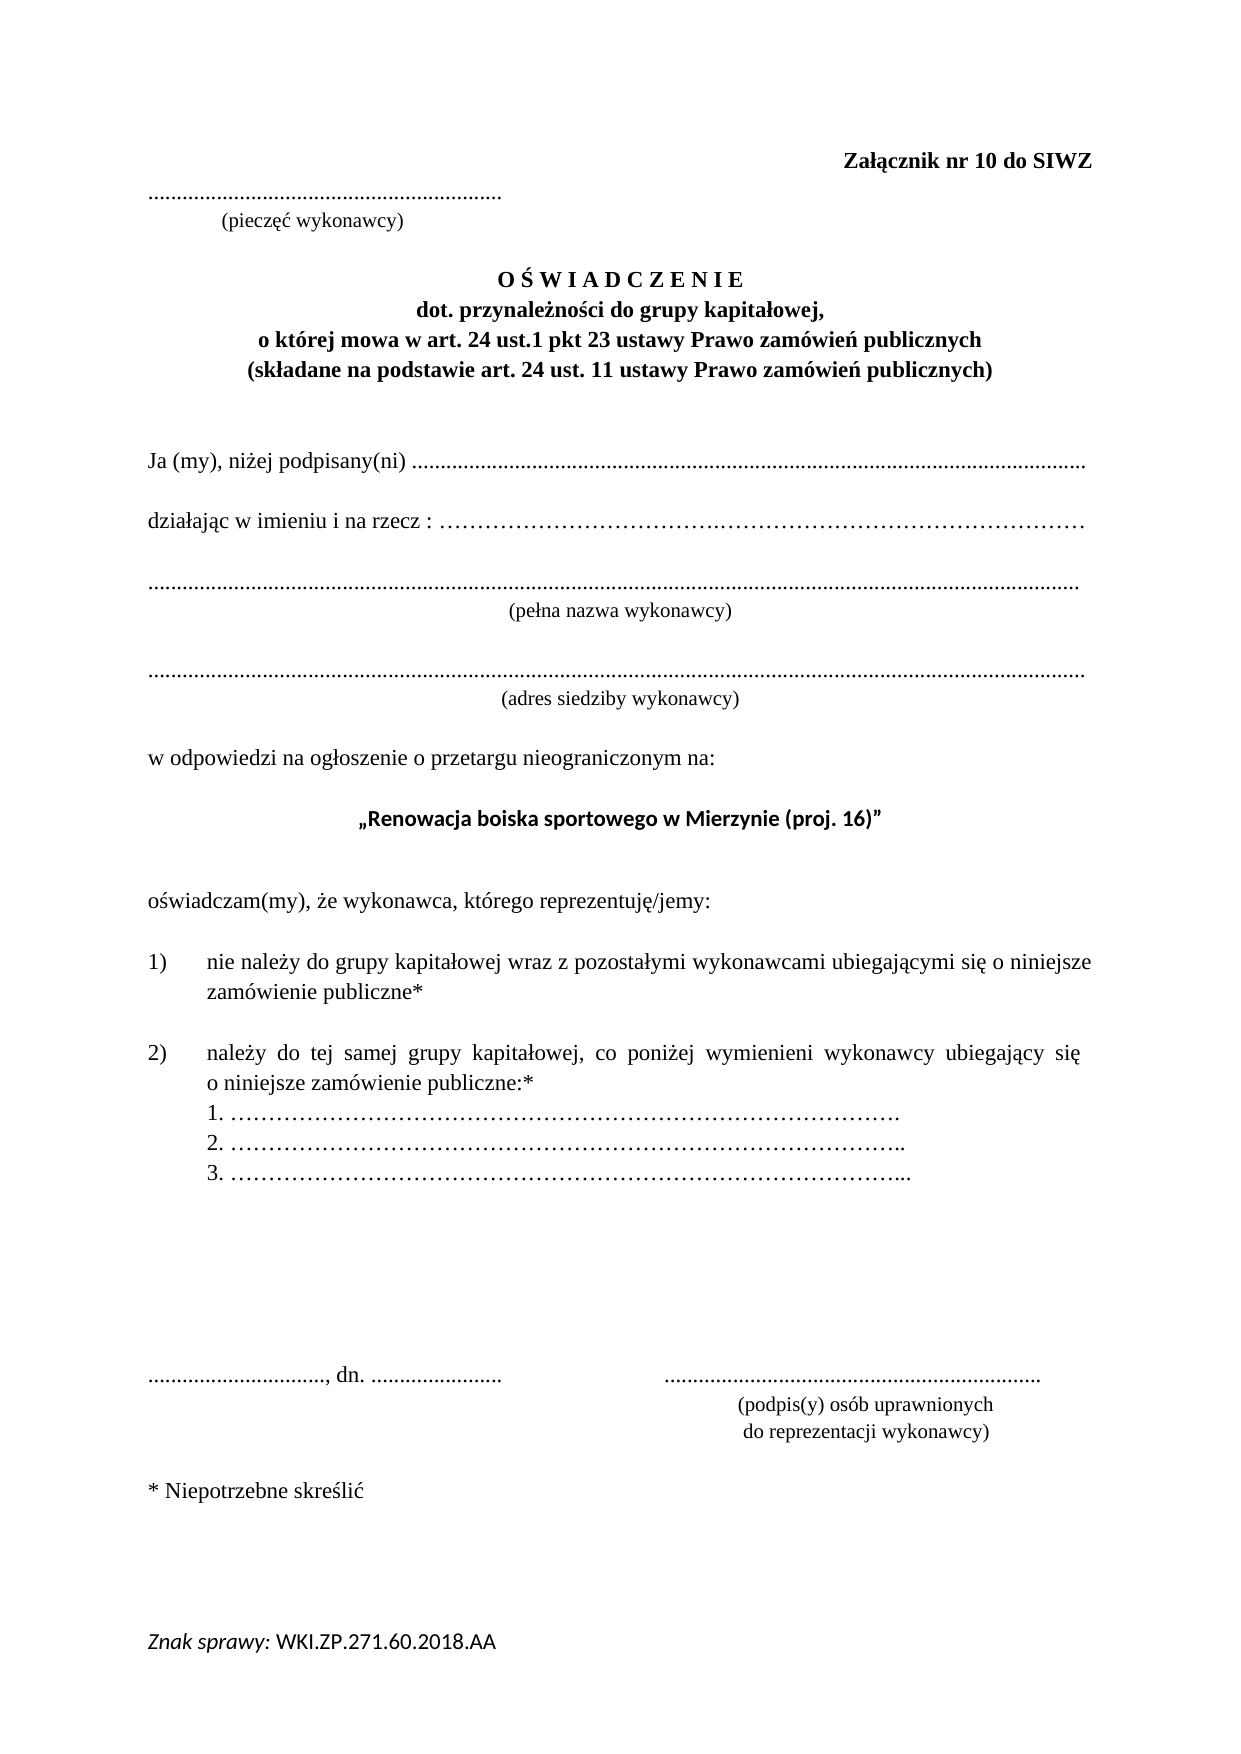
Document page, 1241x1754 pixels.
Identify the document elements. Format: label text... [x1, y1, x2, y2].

text 2) należy do tej samej grupy kapitałowej, co poniżej wymienieni wykonawcy ubiegający się o niniejsze zamówienie publiczne:* [148, 1039, 1093, 1095]
text (podpis(y) osób uprawnionych [148, 1392, 1093, 1416]
text do reprezentacji wykonawcy) [664, 1419, 1093, 1443]
text ................................................................................................................................................................... [148, 568, 1093, 594]
text Załącznik nr 10 do SIWZ [148, 148, 1093, 174]
text .................................................................................................................................................................... [148, 656, 1093, 682]
text „Renowacja boiska sportowego w Mierzynie (proj. 16)” [148, 804, 1093, 832]
text 3. ……………………………………………………………………………... [148, 1159, 1093, 1186]
text ..............................., dn. ....................... .................................................................. [148, 1362, 1093, 1388]
text Ja (my), niżej podpisany(ni) ...................................................................................................................... [148, 447, 1093, 473]
text dot. przynależności do grupy kapitałowej, [148, 296, 1093, 322]
text .............................................................. [148, 178, 1093, 204]
text * Niepotrzebne skreślić [148, 1477, 1093, 1503]
text (pieczęć wykonawcy) [148, 208, 1093, 232]
text w odpowiedzi na ogłoszenie o przetargu nieograniczonym na: [148, 744, 1093, 770]
text o której mowa w art. 24 ust.1 pkt 23 ustawy Prawo zamówień publicznych [148, 326, 1093, 353]
text (składane na podstawie art. 24 ust. 11 ustawy Prawo zamówień publicznych) [148, 356, 1093, 383]
text działając w imieniu i na rzecz : ……………………………….………………………………………… [148, 507, 1093, 534]
list nie należy do grupy kapitałowej wraz z pozostałymi wykonawcami ubiegającymi się o niniejsze zamówienie publiczne* [148, 948, 1093, 1004]
text 2. …………………………………………………………………………….. [148, 1129, 1093, 1156]
text O Ś W I A D C Z E N I E [148, 266, 1093, 292]
text oświadczam(my), że wykonawca, którego reprezentuję/jemy: [148, 888, 1093, 914]
text 1. ……………………………………………………………………………. [148, 1099, 1093, 1125]
text (adres siedziby wykonawcy) [148, 686, 1093, 710]
text (pełna nazwa wykonawcy) [148, 598, 1093, 622]
